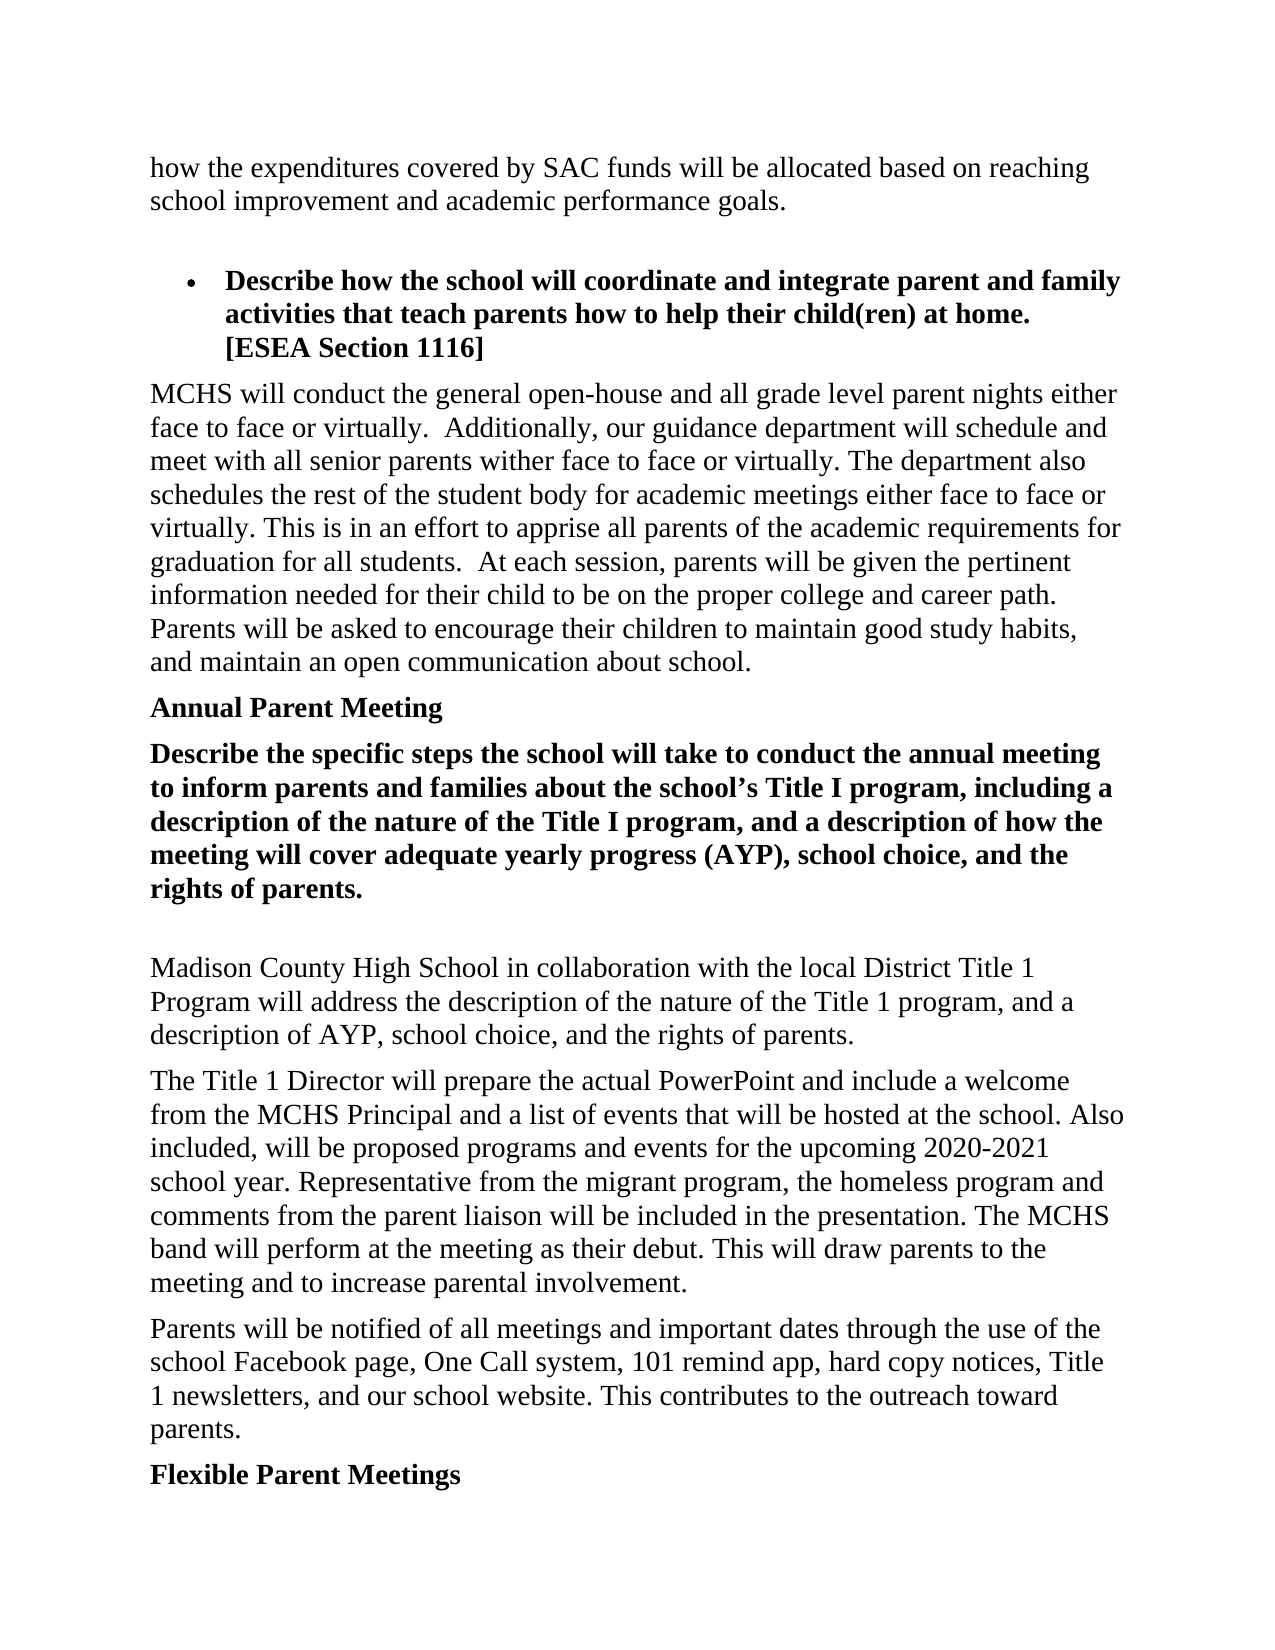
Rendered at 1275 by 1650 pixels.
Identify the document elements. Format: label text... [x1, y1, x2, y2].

text Madison County High School in collaboration with the local District Title 1 Program will address the description of the nature of the Title 1 program, and a description of AYP, school choice, and the rights of parents. [150, 950, 1125, 1051]
text Parents will be notified of all meetings and important dates through the use of the school Facebook page, One Call system, 101 remind app, hard copy notices, Title 1 newsletters, and our school website. This contributes to the outreach toward parents. [150, 1311, 1125, 1445]
text The Title 1 Director will prepare the actual PowerPoint and include a welcome from the MCHS Principal and a list of events that will be hosted at the school. Also included, will be proposed programs and events for the upcoming 2020-2021 school year. Representative from the migrant program, the homeless program and comments from the parent liaison will be included in the presentation. The MCHS band will perform at the meeting as their debut. This will draw parents to the meeting and to increase parental involvement. [150, 1063, 1125, 1298]
list Describe how the school will coordinate and integrate parent and family activities that teach parents how to help their child(ren) at home. [ESEA Section 1116] [187, 263, 1125, 364]
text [150, 150, 1125, 217]
text Describe the specific steps the school will take to conduct the annual meeting to inform parents and families about the school’s Title I program, including a description of the nature of the Title I program, and a description of how the meeting will cover adequate yearly progress (AYP), school choice, and the rights of parents. [150, 737, 1125, 904]
text Flexible Parent Meetings [150, 1457, 1125, 1491]
text MCHS will conduct the general open-house and all grade level parent nights either face to face or virtually. Additionally, our guidance department will schedule and meet with all senior parents wither face to face or virtually. The department also schedules the rest of the student body for academic meetings either face to face or virtually. This is in an effort to apprise all parents of the academic requirements for graduation for all students. At each session, parents will be given the pertinent information needed for their child to be on the proper college and career path. Parents will be asked to encourage their children to maintain good study habits, and maintain an open communication about school. [150, 376, 1125, 678]
text Annual Parent Meeting [150, 691, 1125, 724]
